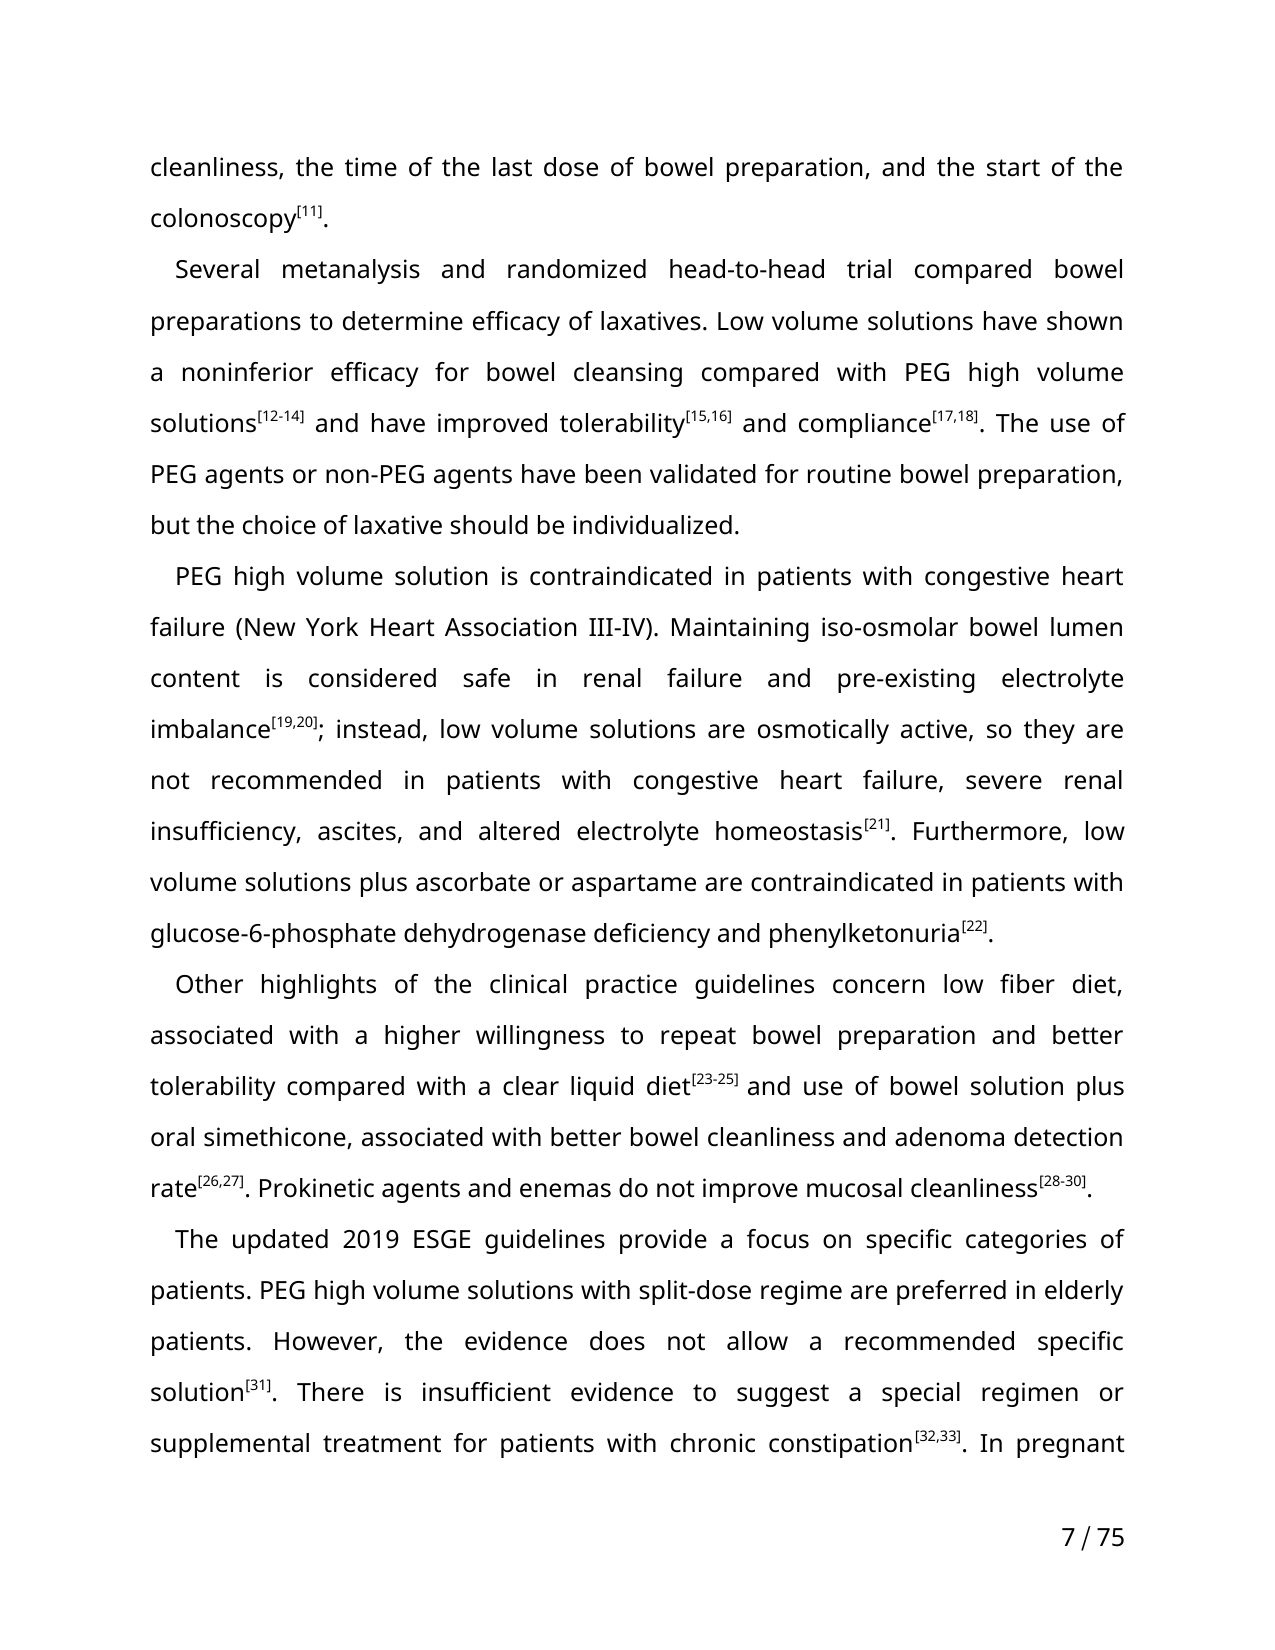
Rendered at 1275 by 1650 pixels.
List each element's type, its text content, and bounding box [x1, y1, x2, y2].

text Other highlights of the clinical practice guidelines concern low fiber diet, associated with a higher willingness to repeat bowel preparation and better tolerability compared with a clear liquid diet[23-25] and use of bowel solution plus oral simethicone, associated with better bowel cleanliness and adenoma detection rate[26,27]. Prokinetic agents and enemas do not improve mucosal cleanliness[28-30]. [150, 967, 1125, 1205]
text Several metanalysis and randomized head-to-head trial compared bowel preparations to determine efficacy of laxatives. Low volume solutions have shown a noninferior efficacy for bowel cleansing compared with PEG high volume solutions[12-14] and have improved tolerability[15,16] and compliance[17,18]. The use of PEG agents or non-PEG agents have been validated for routine bowel preparation, but the choice of laxative should be individualized. [150, 252, 1125, 541]
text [150, 150, 1125, 235]
text PEG high volume solution is contraindicated in patients with congestive heart failure (New York Heart Association III-IV). Maintaining iso-osmolar bowel lumen content is considered safe in renal failure and pre-existing electrolyte imbalance[19,20]; instead, low volume solutions are osmotically active, so they are not recommended in patients with congestive heart failure, severe renal insufficiency, ascites, and altered electrolyte homeostasis[21]. Furthermore, low volume solutions plus ascorbate or aspartame are contraindicated in patients with glucose-6-phosphate dehydrogenase deficiency and phenylketonuria[22]. [150, 558, 1125, 950]
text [150, 1222, 1125, 1460]
